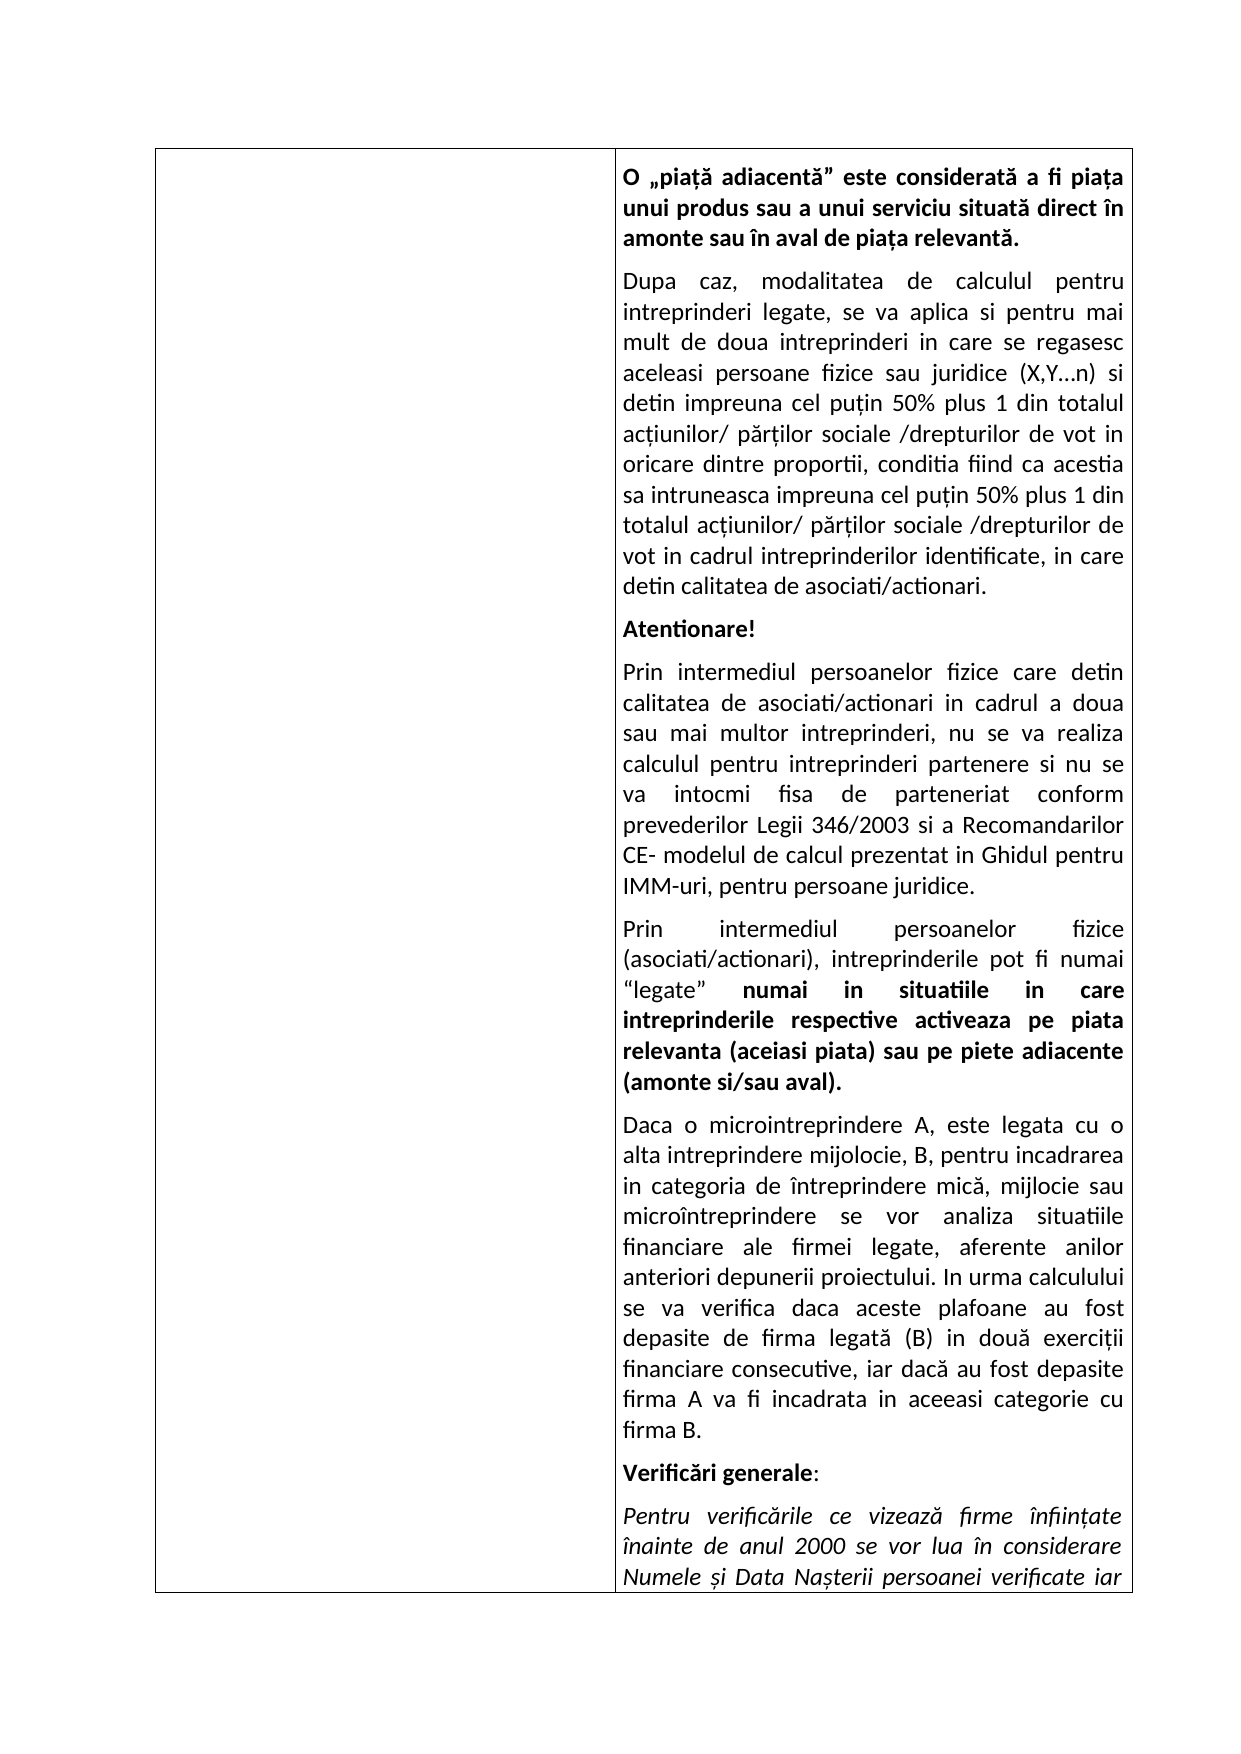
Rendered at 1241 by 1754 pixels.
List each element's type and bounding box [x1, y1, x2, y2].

table_cell [156, 149, 615, 1592]
table_cell [616, 149, 1132, 1592]
